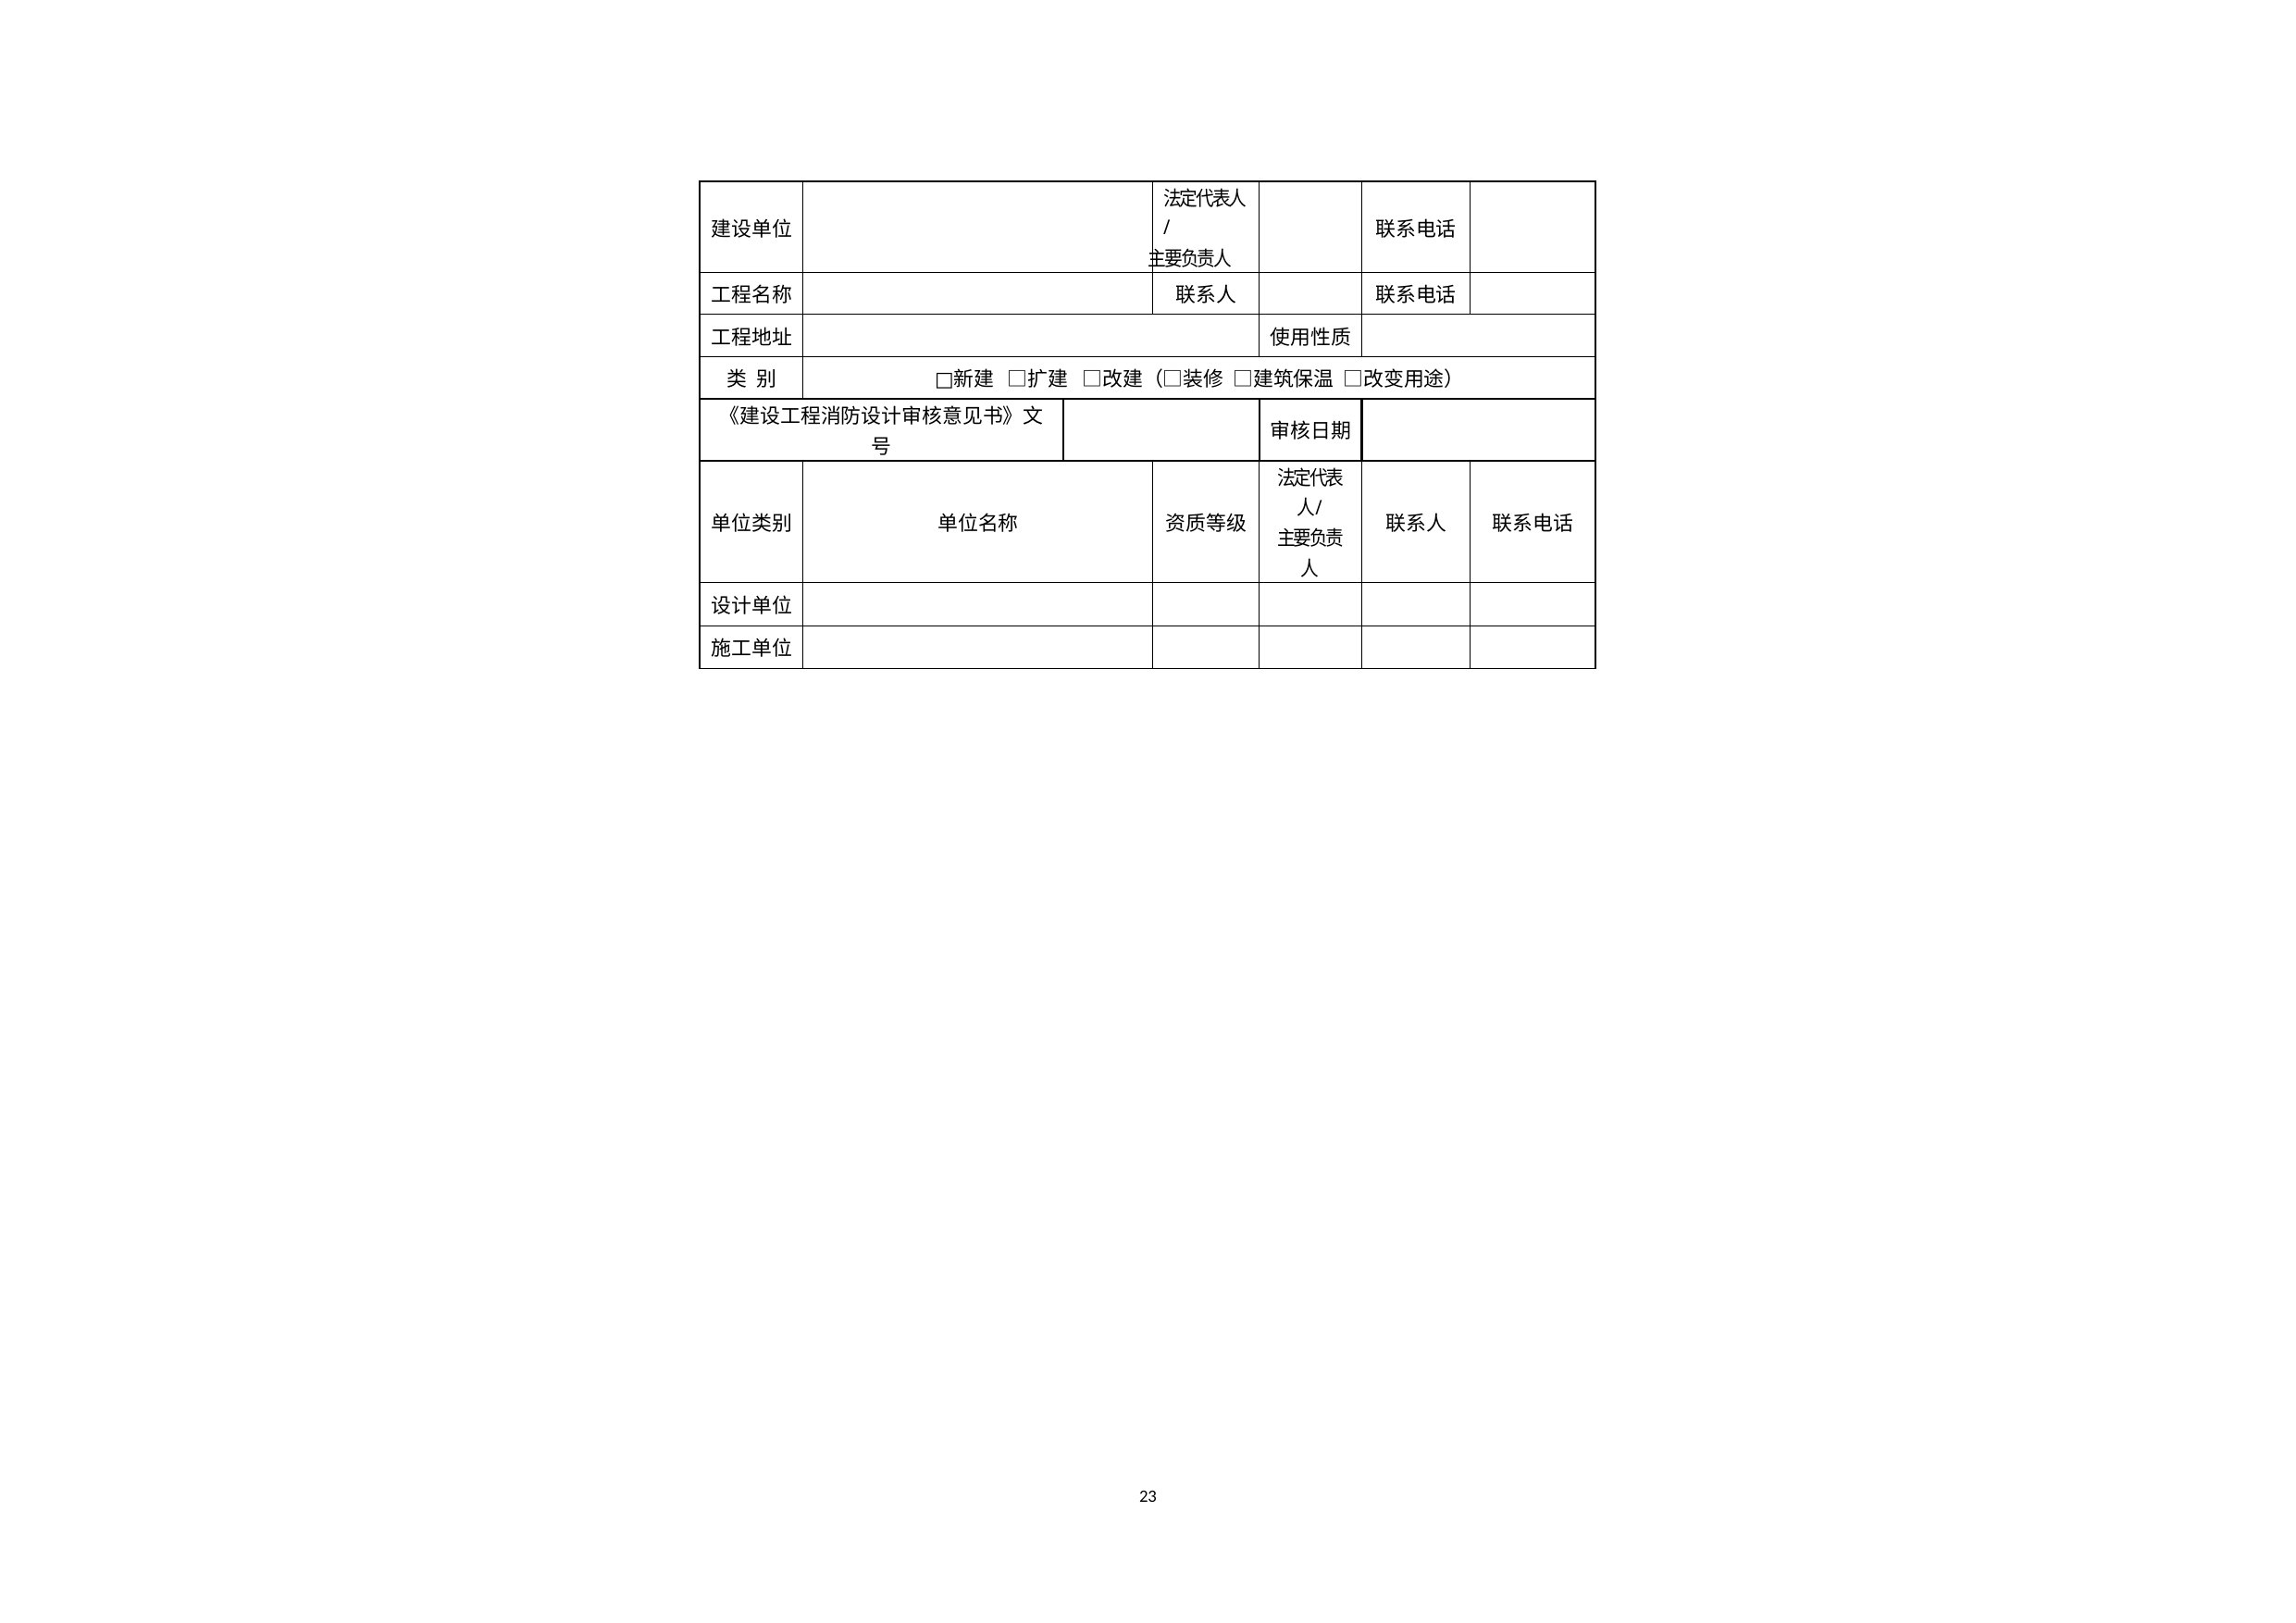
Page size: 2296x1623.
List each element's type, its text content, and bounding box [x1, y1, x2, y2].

table_cell [803, 583, 1152, 626]
table_cell 工程名称 [701, 273, 802, 314]
table_cell [1153, 626, 1259, 668]
table_cell [803, 273, 1152, 314]
table_cell 法定代表人/ 主要负责人 [1260, 462, 1361, 582]
table_cell 工程地址 [701, 315, 802, 356]
table_cell [1153, 583, 1259, 626]
table_cell [1260, 273, 1361, 314]
table_header [1260, 182, 1361, 272]
table_cell 设计单位 [701, 583, 802, 626]
table_cell 审核日期 [1260, 400, 1360, 460]
table_cell 《建设工程消防设计审核意见书》文号 [701, 400, 1062, 460]
table_cell 类 别 [701, 357, 802, 398]
table_cell 单位名称 [803, 462, 1152, 582]
table_cell 单位类别 [701, 462, 802, 582]
table_cell 联系电话 [1362, 273, 1470, 314]
table_cell 联系电话 [1471, 462, 1595, 582]
table_cell 联系人 [1362, 462, 1470, 582]
table_cell 使用性质 [1260, 315, 1361, 356]
table_cell [1363, 400, 1595, 460]
table_cell □新建 □扩建 □改建（□装修 □建筑保温 □改变用途） [803, 357, 1595, 398]
table_cell [1471, 626, 1595, 668]
table_cell [1362, 583, 1470, 626]
table_cell [1260, 583, 1361, 626]
table_cell [1362, 315, 1595, 356]
table_cell [803, 315, 1259, 356]
table_header [803, 182, 1152, 272]
table_header 联系电话 [1362, 182, 1470, 272]
table_cell [1471, 583, 1595, 626]
table_cell 联系人 [1153, 273, 1259, 314]
table_cell 施工单位 [701, 626, 802, 668]
table_header 建设单位 [701, 182, 802, 272]
table_cell [1362, 626, 1470, 668]
table_cell [803, 626, 1152, 668]
table_cell [1260, 626, 1361, 668]
table_cell [1471, 273, 1595, 314]
table_header [1471, 182, 1595, 272]
table_cell 资质等级 [1153, 462, 1259, 582]
table_cell [1064, 400, 1259, 460]
table_header 法定代表人/ 主要负责人 [1153, 182, 1259, 272]
